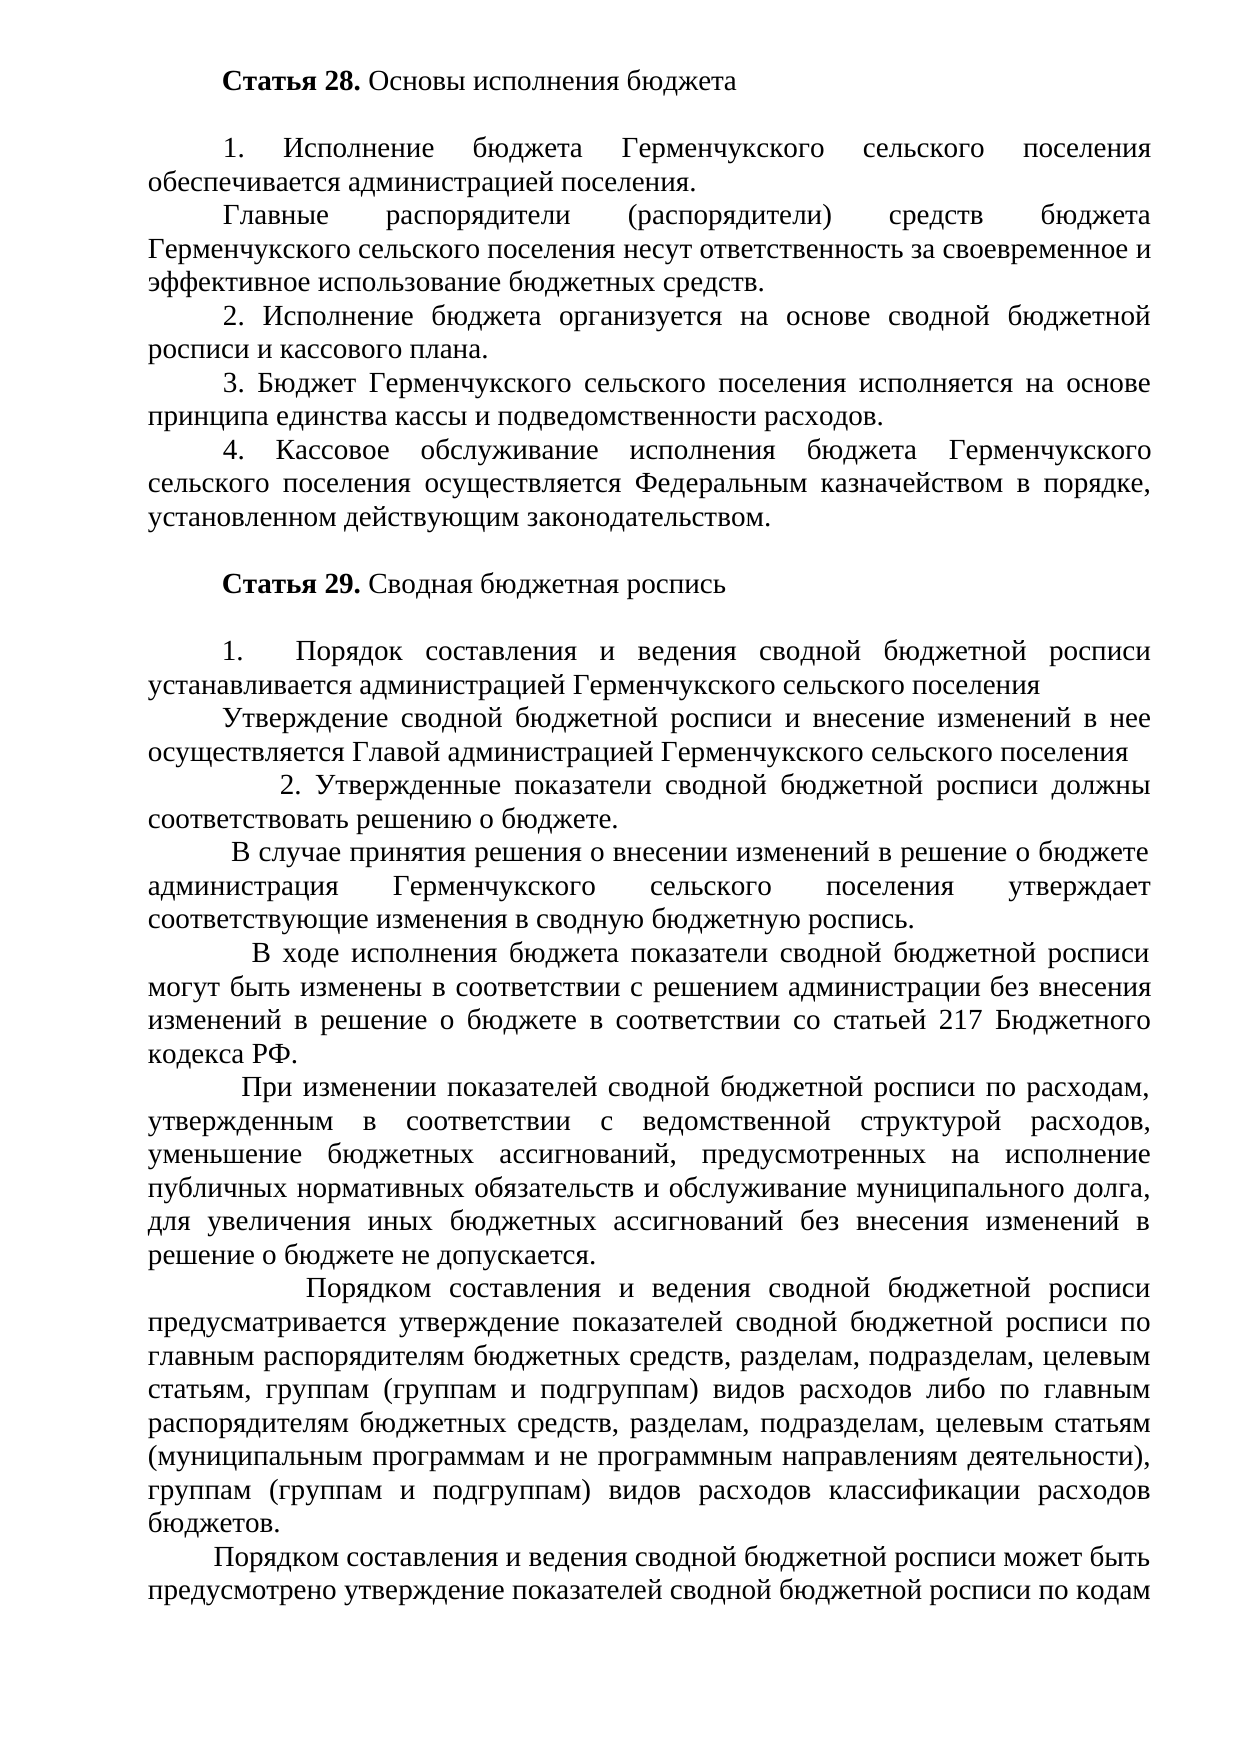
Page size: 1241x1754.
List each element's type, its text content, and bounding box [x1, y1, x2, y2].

text 2. Исполнение бюджета организуется на основе сводной бюджетной росписи и кассового плана. [148, 298, 1152, 365]
text 4. Кассовое обслуживание исполнения бюджета Герменчукского сельского поселения осуществляется Федеральным казначейством в порядке, установленном действующим законодательством. [148, 432, 1152, 533]
text Порядком составления и ведения сводной бюджетной росписи предусматривается утверждение показателей сводной бюджетной росписи по главным распорядителям бюджетных средств, разделам, подразделам, целевым статьям, группам (группам и подгруппам) видов расходов либо по главным распорядителям бюджетных средств, разделам, подразделам, целевым статьям (муниципальным программам и не программным направлениям деятельности), группам (группам и подгруппам) видов расходов классификации расходов бюджетов. [148, 1271, 1152, 1539]
list Порядок составления и ведения сводной бюджетной росписи устанавливается администрацией Герменчукского сельского поселения [148, 633, 1152, 700]
text Утверждение сводной бюджетной росписи и внесение изменений в нее осуществляется Главой администрацией Герменчукского сельского поселения [148, 700, 1152, 767]
text 2. Утвержденные показатели сводной бюджетной росписи должны соответствовать решению о бюджете. [148, 767, 1152, 834]
text В ходе исполнения бюджета показатели сводной бюджетной росписи могут быть изменены в соответствии с решением администрации без внесения изменений в решение о бюджете в соответствии со статьей 217 Бюджетного кодекса РФ. [148, 935, 1152, 1069]
text При изменении показателей сводной бюджетной росписи по расходам, утвержденным в соответствии с ведомственной структурой расходов, уменьшение бюджетных ассигнований, предусмотренных на исполнение публичных нормативных обязательств и обслуживание муниципального долга, для увеличения иных бюджетных ассигнований без внесения изменений в решение о бюджете не допускается. [148, 1069, 1152, 1271]
text Статья 28. Основы исполнения бюджета [148, 63, 1152, 97]
text Статья 29. Сводная бюджетная роспись [148, 566, 1152, 600]
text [148, 1539, 1152, 1606]
text В случае принятия решения о внесении изменений в решение о бюджете администрация Герменчукского сельского поселения утверждает соответствующие изменения в сводную бюджетную роспись. [148, 834, 1152, 935]
text 3. Бюджет Герменчукского сельского поселения исполняется на основе принципа единства кассы и подведомственности расходов. [148, 365, 1152, 432]
text 1. Исполнение бюджета Герменчукского сельского поселения обеспечивается администрацией поселения. [148, 130, 1152, 197]
text Главные распорядители (распорядители) средств бюджета Герменчукского сельского поселения несут ответственность за своевременное и эффективное использование бюджетных средств. [148, 197, 1152, 298]
